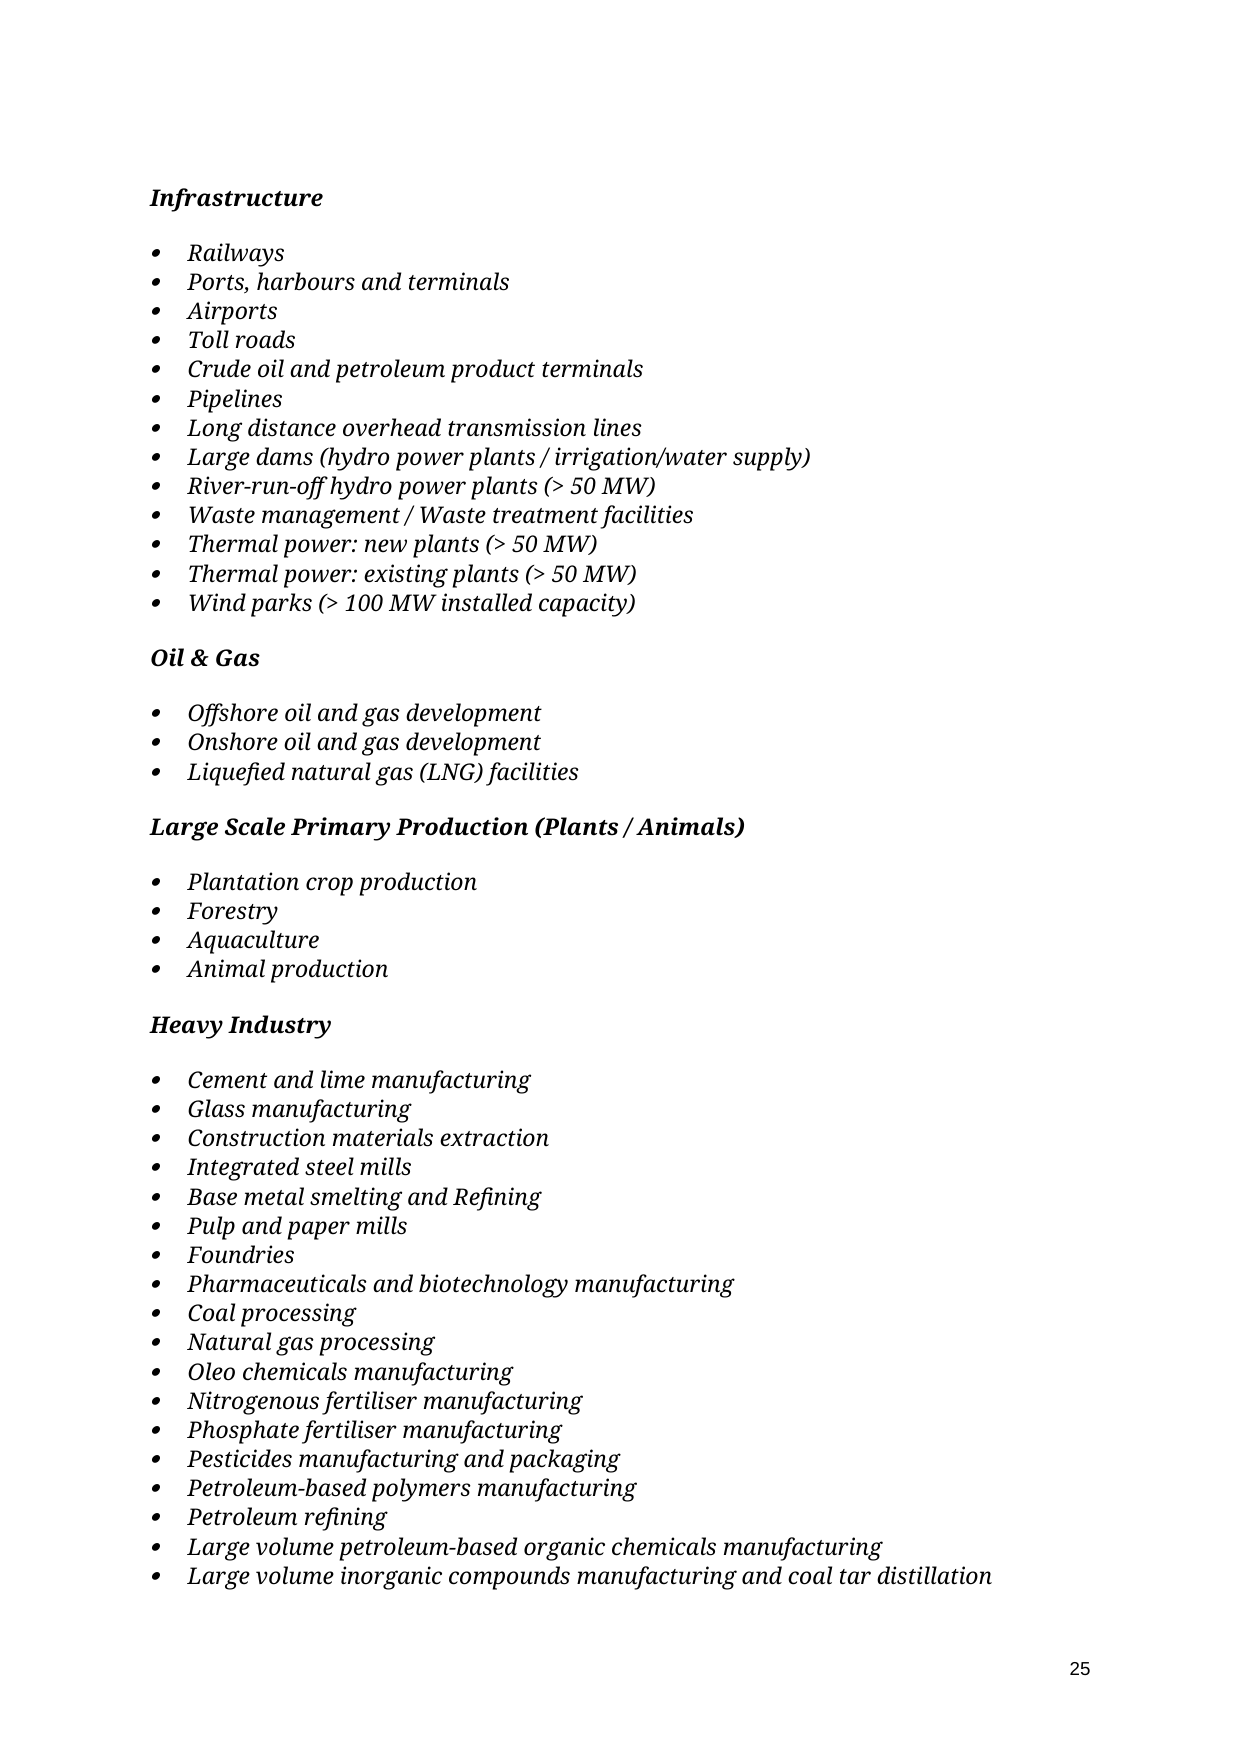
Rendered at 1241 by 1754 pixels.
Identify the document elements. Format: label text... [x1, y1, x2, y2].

list Forestry [150, 896, 1090, 925]
list Pharmaceuticals and biotechnology manufacturing [150, 1269, 1090, 1298]
list Railways [150, 238, 1090, 267]
list Foundries [150, 1240, 1090, 1269]
list Oleo chemicals manufacturing [150, 1357, 1090, 1386]
text Oil & Gas [150, 642, 1090, 673]
list Crude oil and petroleum product terminals [150, 354, 1090, 384]
list Base metal smelting and Refining [150, 1182, 1090, 1211]
list Construction materials extraction [150, 1123, 1090, 1152]
list Petroleum-based polymers manufacturing [150, 1473, 1090, 1502]
text Heavy Industry [150, 1009, 1090, 1040]
list Coal processing [150, 1298, 1090, 1327]
list Wind parks (> 100 MW installed capacity) [150, 588, 1090, 617]
list Liquefied natural gas (LNG) facilities [150, 757, 1090, 786]
text Infrastructure [150, 182, 1090, 213]
list Pesticides manufacturing and packaging [150, 1444, 1090, 1473]
list Thermal power: existing plants (> 50 MW) [150, 559, 1090, 588]
text Large Scale Primary Production (Plants / Animals) [150, 811, 1090, 842]
list Animal production [150, 954, 1090, 984]
list Integrated steel mills [150, 1152, 1090, 1182]
list Natural gas processing [150, 1327, 1090, 1357]
list Pipelines [150, 384, 1090, 413]
list Long distance overhead transmission lines [150, 413, 1090, 442]
list Nitrogenous fertiliser manufacturing [150, 1386, 1090, 1415]
list Phosphate fertiliser manufacturing [150, 1415, 1090, 1444]
list Pulp and paper mills [150, 1211, 1090, 1240]
list Petroleum refining [150, 1502, 1090, 1532]
list Waste management / Waste treatment facilities [150, 500, 1090, 529]
list Onshore oil and gas development [150, 727, 1090, 757]
list Large volume petroleum-based organic chemicals manufacturing [150, 1532, 1090, 1561]
list Ports, harbours and terminals [150, 267, 1090, 296]
list Large volume inorganic compounds manufacturing and coal tar distillation [150, 1561, 1090, 1590]
list Aquaculture [150, 925, 1090, 954]
list Large dams (hydro power plants / irrigation/water supply) [150, 442, 1090, 471]
list River-run-off hydro power plants (> 50 MW) [150, 471, 1090, 500]
list Glass manufacturing [150, 1094, 1090, 1123]
list Thermal power: new plants (> 50 MW) [150, 529, 1090, 559]
list Cement and lime manufacturing [150, 1065, 1090, 1094]
list Plantation crop production [150, 867, 1090, 896]
list Offshore oil and gas development [150, 698, 1090, 727]
list Airports [150, 296, 1090, 325]
list Toll roads [150, 325, 1090, 354]
